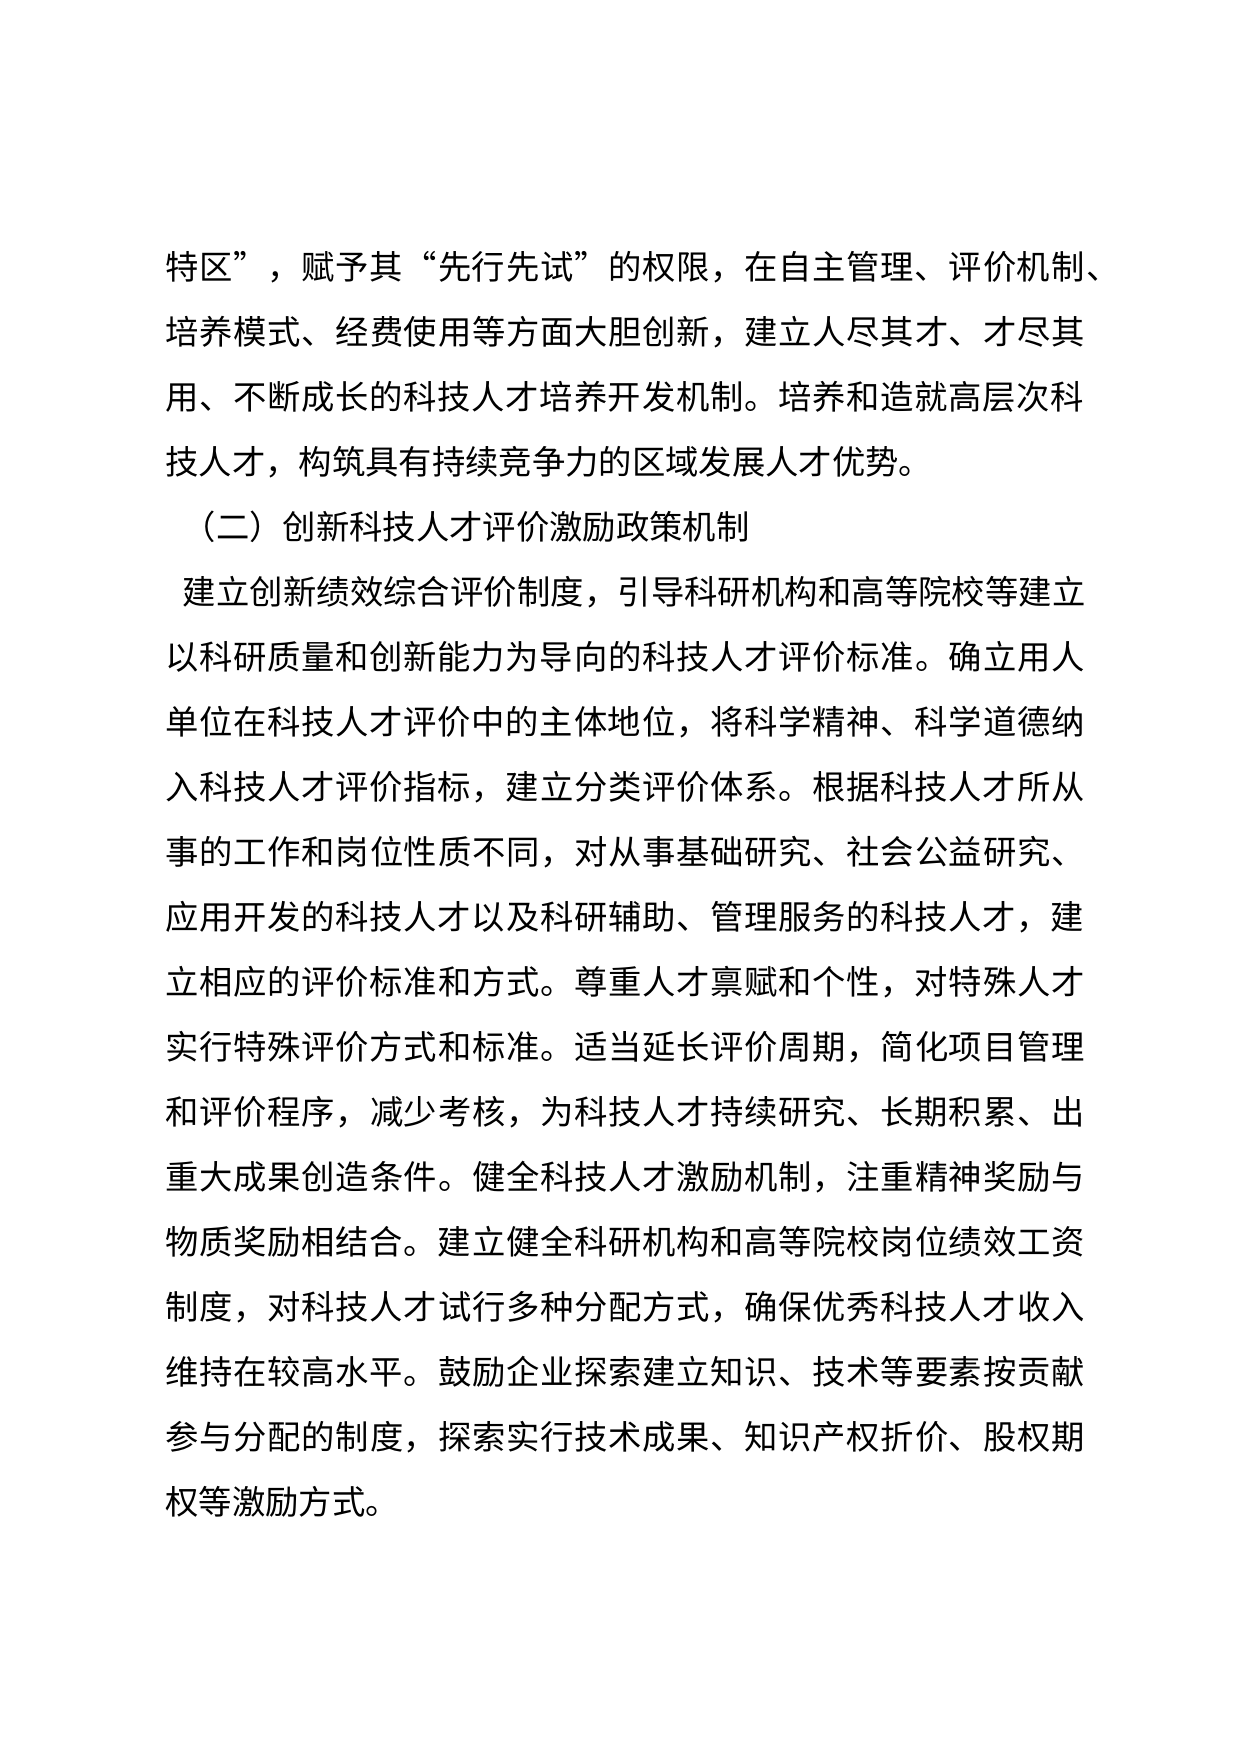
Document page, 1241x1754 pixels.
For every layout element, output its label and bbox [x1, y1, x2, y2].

text [165, 233, 1087, 1533]
